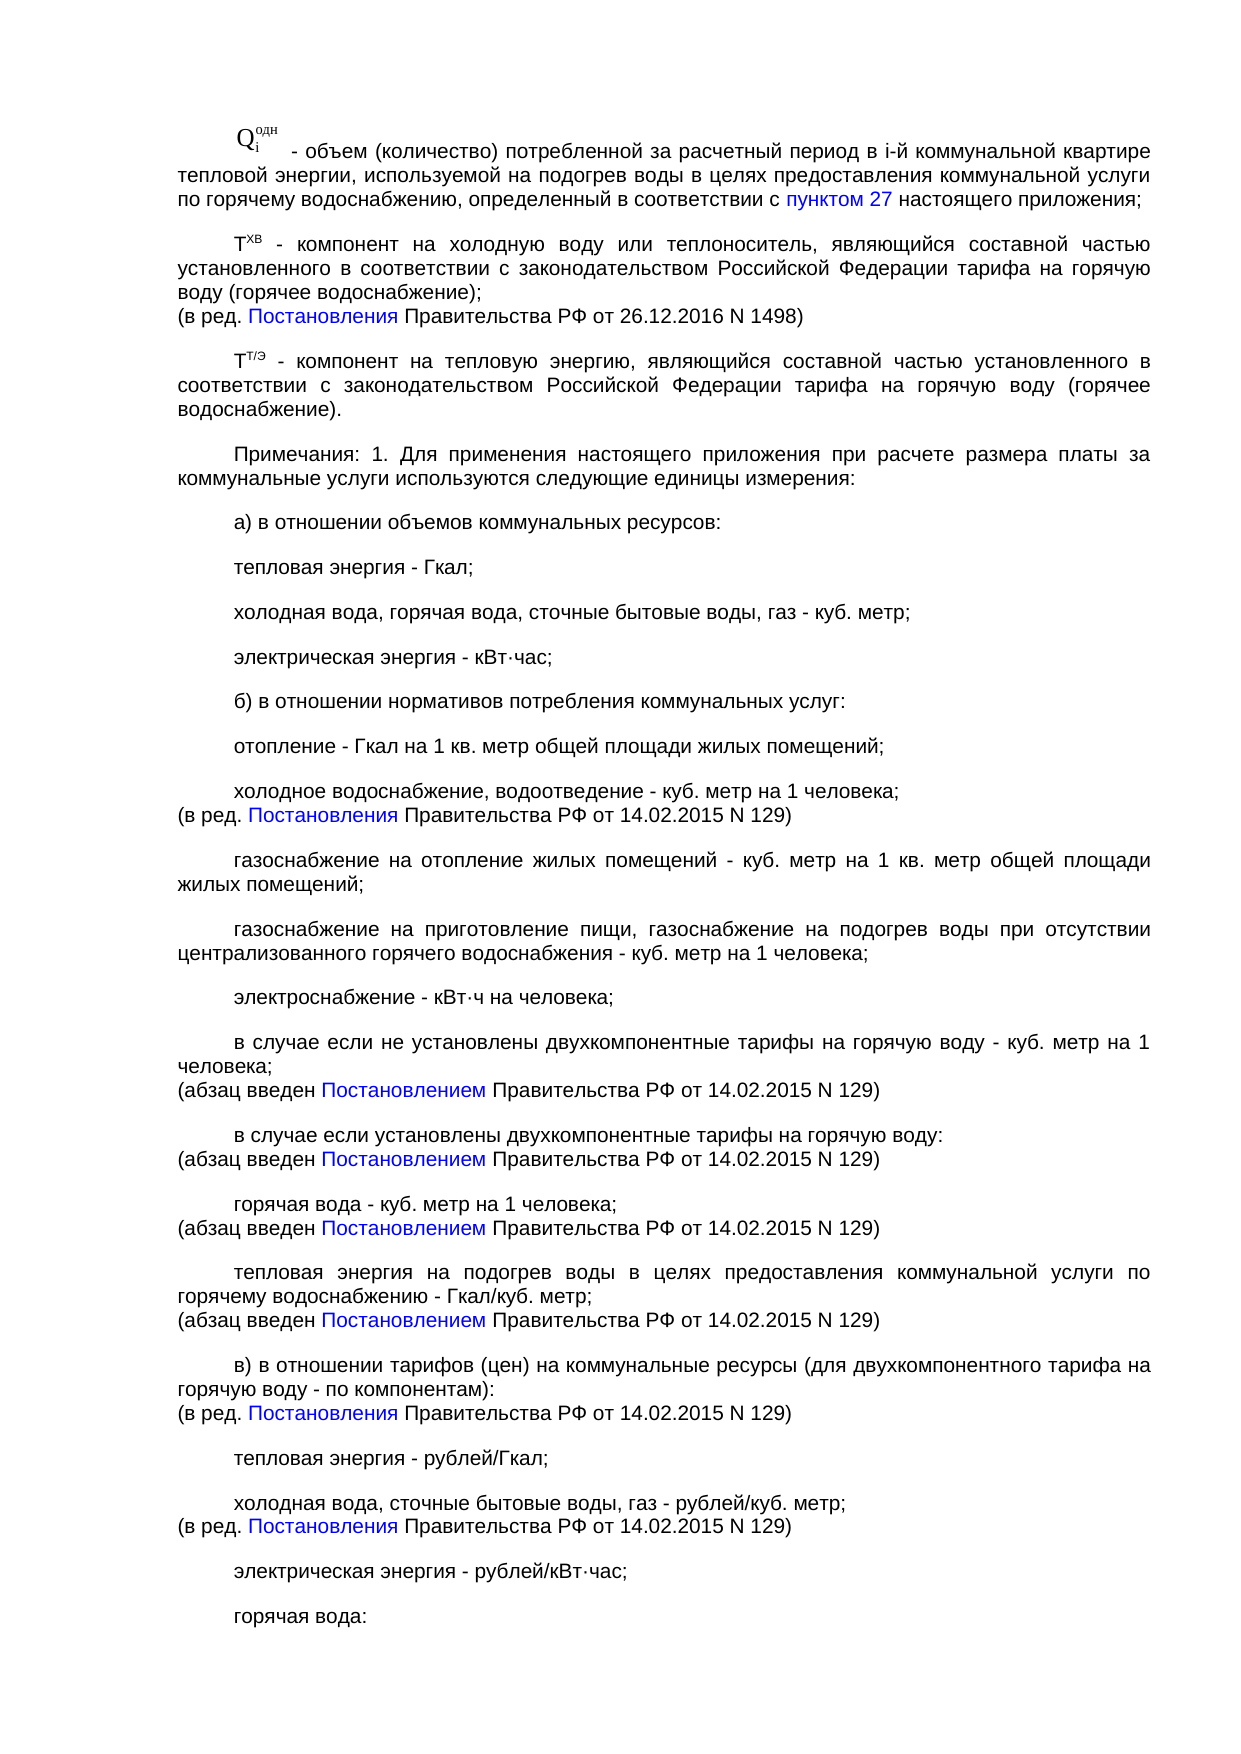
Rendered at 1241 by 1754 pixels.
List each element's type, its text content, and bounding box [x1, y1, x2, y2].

text (абзац введен Постановлением Правительства РФ от 14.02.2015 N 129) [177, 1215, 1152, 1239]
text горячая вода: [177, 1604, 1152, 1628]
text отопление - Гкал на 1 кв. метр общей площади жилых помещений; [177, 734, 1152, 758]
text холодная вода, сточные бытовые воды, газ - рублей/куб. метр; [177, 1490, 1152, 1514]
text газоснабжение на отопление жилых помещений - куб. метр на 1 кв. метр общей площади жилых помещений; [177, 848, 1152, 896]
text (в ред. Постановления Правительства РФ от 14.02.2015 N 129) [177, 1401, 1152, 1425]
text - объем (количество) потребленной за расчетный период в i-й коммунальной квартире тепловой энергии, используемой на подогрев воды в целях предоставления коммунальной услуги по горячему водоснабжению, определенный в соответствии с пунктом 27 настоящего приложения; [177, 118, 1152, 211]
text TТ/Э - компонент на тепловую энергию, являющийся составной частью установленного в соответствии с законодательством Российской Федерации тарифа на горячую воду (горячее водоснабжение). [177, 349, 1152, 421]
text электроснабжение - кВт·ч на человека; [177, 985, 1152, 1009]
text а) в отношении объемов коммунальных ресурсов: [177, 510, 1152, 534]
text тепловая энергия - рублей/Гкал; [177, 1446, 1152, 1469]
text Примечания: 1. Для применения настоящего приложения при расчете размера платы за коммунальные услуги используются следующие единицы измерения: [177, 441, 1152, 489]
text (в ред. Постановления Правительства РФ от 14.02.2015 N 129) [177, 803, 1152, 827]
text холодное водоснабжение, водоотведение - куб. метр на 1 человека; [177, 779, 1152, 803]
text (в ред. Постановления Правительства РФ от 14.02.2015 N 129) [177, 1514, 1152, 1538]
text б) в отношении нормативов потребления коммунальных услуг: [177, 689, 1152, 713]
text в случае если установлены двухкомпонентные тарифы на горячую воду: [177, 1123, 1152, 1147]
text в случае если не установлены двухкомпонентные тарифы на горячую воду - куб. метр на 1 человека; [177, 1030, 1152, 1078]
text холодная вода, горячая вода, сточные бытовые воды, газ - куб. метр; [177, 600, 1152, 624]
text ТХВ - компонент на холодную воду или теплоноситель, являющийся составной частью установленного в соответствии с законодательством Российской Федерации тарифа на горячую воду (горячее водоснабжение); [177, 232, 1152, 304]
text (в ред. Постановления Правительства РФ от 26.12.2016 N 1498) [177, 304, 1152, 328]
text тепловая энергия на подогрев воды в целях предоставления коммунальной услуги по горячему водоснабжению - Гкал/куб. метр; [177, 1260, 1152, 1308]
text тепловая энергия - Гкал; [177, 555, 1152, 579]
text в) в отношении тарифов (цен) на коммунальные ресурсы (для двухкомпонентного тарифа на горячую воду - по компонентам): [177, 1353, 1152, 1401]
text (абзац введен Постановлением Правительства РФ от 14.02.2015 N 129) [177, 1078, 1152, 1102]
text (абзац введен Постановлением Правительства РФ от 14.02.2015 N 129) [177, 1147, 1152, 1171]
text (абзац введен Постановлением Правительства РФ от 14.02.2015 N 129) [177, 1308, 1152, 1332]
text электрическая энергия - рублей/кВт·час; [177, 1559, 1152, 1583]
text горячая вода - куб. метр на 1 человека; [177, 1191, 1152, 1215]
text электрическая энергия - кВт·час; [177, 644, 1152, 668]
text газоснабжение на приготовление пищи, газоснабжение на подогрев воды при отсутствии централизованного горячего водоснабжения - куб. метр на 1 человека; [177, 916, 1152, 964]
